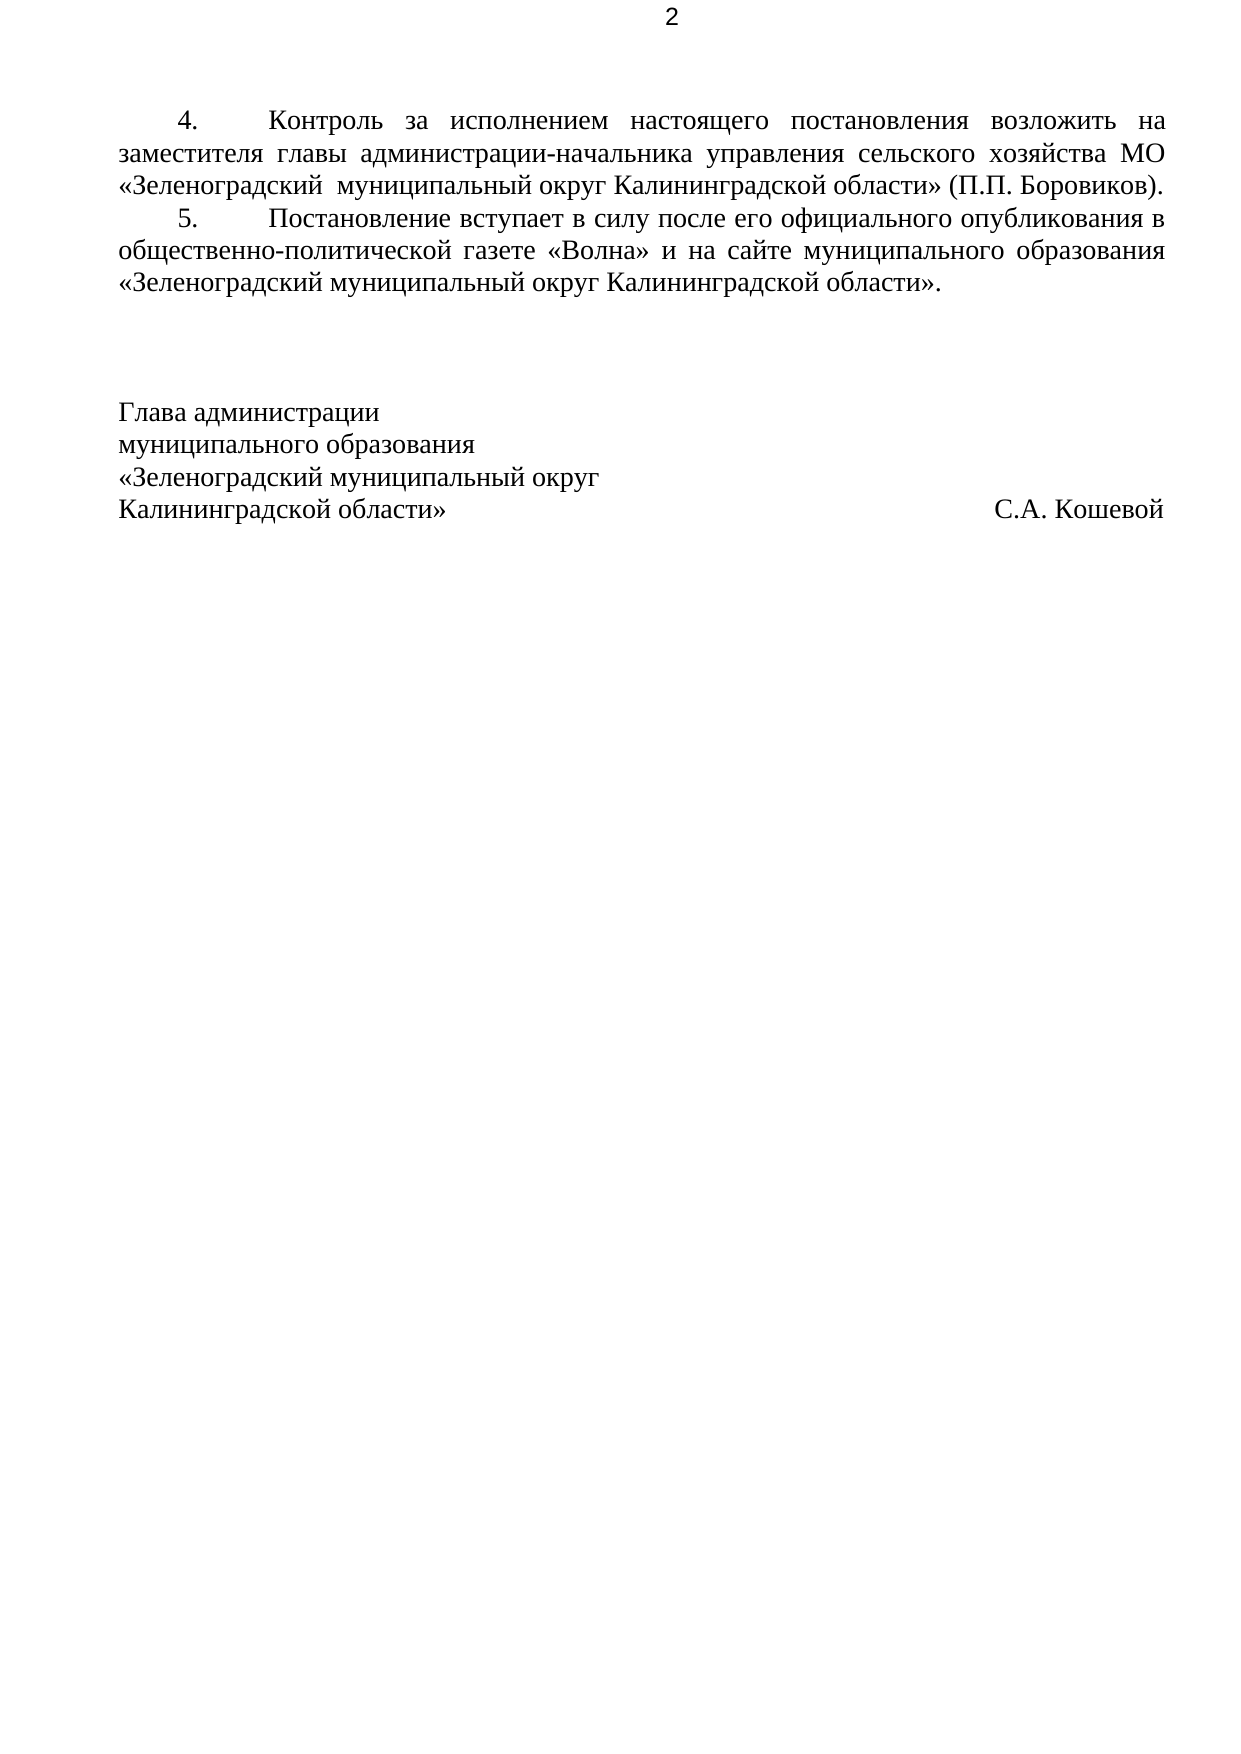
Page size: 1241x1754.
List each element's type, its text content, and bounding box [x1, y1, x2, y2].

text 5. Постановление вступает в силу после его официального опубликования в общественно-политической газете «Волна» и на сайте муниципального образования «Зеленоградский муниципальный округ Калининградской области». [118, 201, 1167, 298]
text муниципального образования [118, 427, 1178, 460]
text «Зеленоградский муниципальный округ [118, 460, 1178, 492]
text 4. Контроль за исполнением настоящего постановления возложить на заместителя главы администрации-начальника управления сельского хозяйства МО «Зеленоградский муниципальный округ Калининградской области» (П.П. Боровиков). [118, 103, 1167, 201]
text Калининградской области» С.А. Кошевой [118, 492, 1178, 524]
text Глава администрации [118, 395, 1167, 427]
